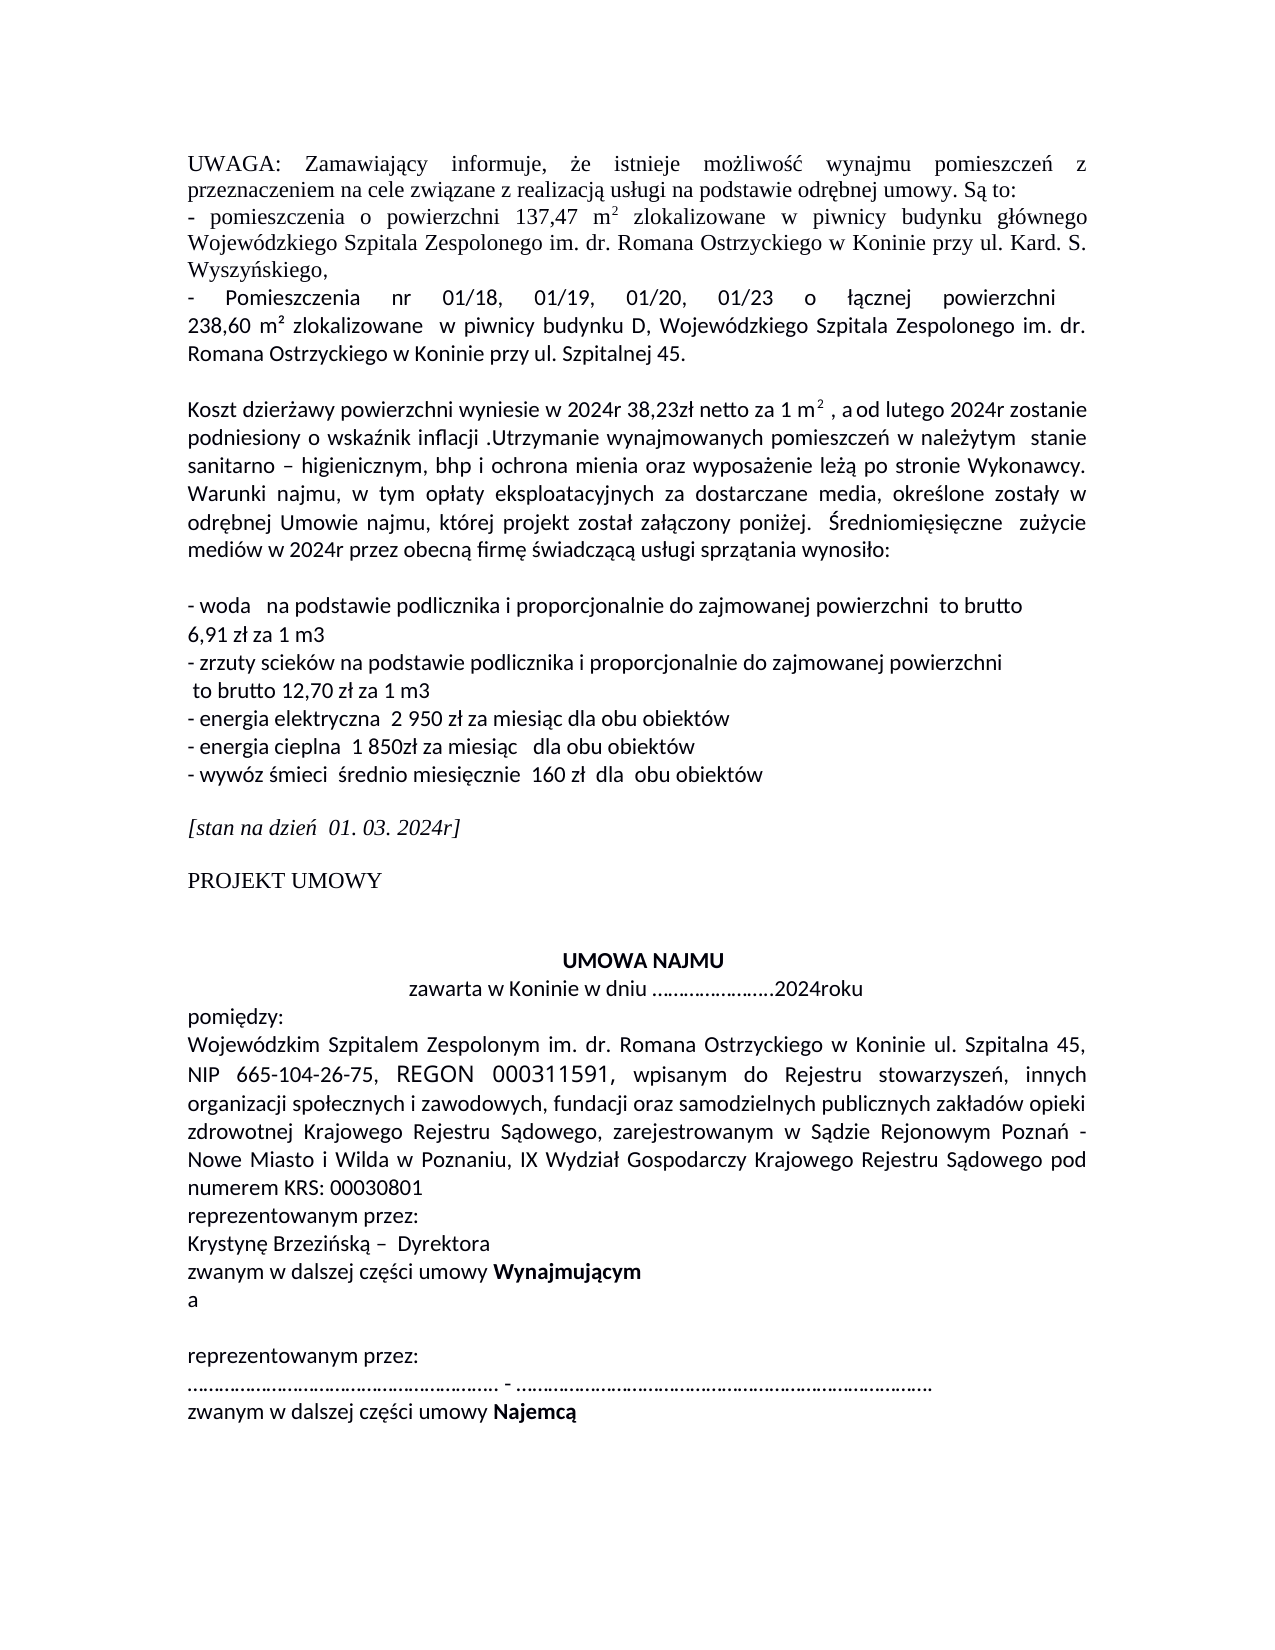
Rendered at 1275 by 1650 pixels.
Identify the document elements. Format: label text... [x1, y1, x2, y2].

text a [187, 1285, 1088, 1313]
text [stan na dzień 01. 03. 2024r] [187, 814, 1088, 841]
text PROJEKT UMOWY [187, 867, 1088, 893]
text UWAGA: Zamawiający informuje, że istnieje możliwość wynajmu pomieszczeń z przeznaczeniem na cele związane z realizacją usługi na podstawie odrębnej umowy. Są to: [187, 150, 1088, 203]
text zwanym w dalszej części umowy Wynajmującym [187, 1257, 1088, 1285]
text Koszt dzierżawy powierzchni wyniesie w 2024r 38,23zł netto za 1 m2 , a od lutego 2024r zostanie podniesiony o wskaźnik inflacji .Utrzymanie wynajmowanych pomieszczeń w należytym stanie sanitarno – higienicznym, bhp i ochrona mienia oraz wyposażenie leżą po stronie Wykonawcy. Warunki najmu, w tym opłaty eksploatacyjnych za dostarczane media, określone zostały w odrębnej Umowie najmu, której projekt został załączony poniżej. Średniomięsięczne zużycie mediów w 2024r przez obecną firmę świadczącą usługi sprzątania wynosiło: [187, 396, 1088, 564]
text - energia cieplna 1 850zł za miesiąc dla obu obiektów [187, 732, 1088, 760]
text zawarta w Koninie w dniu …………………..2024roku [335, 974, 1088, 1002]
text Wojewódzkim Szpitalem Zespolonym im. dr. Romana Ostrzyckiego w Koninie ul. Szpitalna 45, NIP 665-104-26-75, REGON 000311591, wpisanym do Rejestru stowarzyszeń, innych organizacji społecznych i zawodowych, fundacji oraz samodzielnych publicznych zakładów opieki zdrowotnej Krajowego Rejestru Sądowego, zarejestrowanym w Sądzie Rejonowym Poznań - Nowe Miasto i Wilda w Poznaniu, IX Wydział Gospodarczy Krajowego Rejestru Sądowego pod numerem KRS: 00030801 [187, 1030, 1088, 1201]
text zwanym w dalszej części umowy Najemcą [187, 1397, 1088, 1426]
text UMOWA NAJMU [487, 946, 1088, 974]
text - Pomieszczenia nr 01/18, 01/19, 01/20, 01/23 o łącznej powierzchni 238,60 m² zlokalizowane w piwnicy budynku D, Wojewódzkiego Szpitala Zespolonego im. dr. Romana Ostrzyckiego w Koninie przy ul. Szpitalnej 45. [187, 283, 1088, 367]
text - wywóz śmieci średnio miesięcznie 160 zł dla obu obiektów [187, 760, 1088, 788]
text - pomieszczenia o powierzchni 137,47 m2 zlokalizowane w piwnicy budynku głównego Wojewódzkiego Szpitala Zespolonego im. dr. Romana Ostrzyckiego w Koninie przy ul. Kard. S. Wyszyńskiego, [187, 203, 1088, 283]
text ………………………………………………….. - ……………………………………………………………………. [187, 1369, 1088, 1397]
text reprezentowanym przez: [187, 1341, 1088, 1369]
text - energia elektryczna 2 950 zł za miesiąc dla obu obiektów [187, 704, 1088, 732]
text 6,91 zł za 1 m3 [187, 620, 1088, 648]
text - woda na podstawie podlicznika i proporcjonalnie do zajmowanej powierzchni to brutto [187, 592, 1088, 620]
text Krystynę Brzezińską – Dyrektora [187, 1229, 1088, 1257]
text pomiędzy: [187, 1002, 1088, 1030]
text reprezentowanym przez: [187, 1201, 1088, 1229]
text to brutto 12,70 zł za 1 m3 [187, 676, 1088, 704]
text - zrzuty scieków na podstawie podlicznika i proporcjonalnie do zajmowanej powierzchni [187, 648, 1088, 676]
